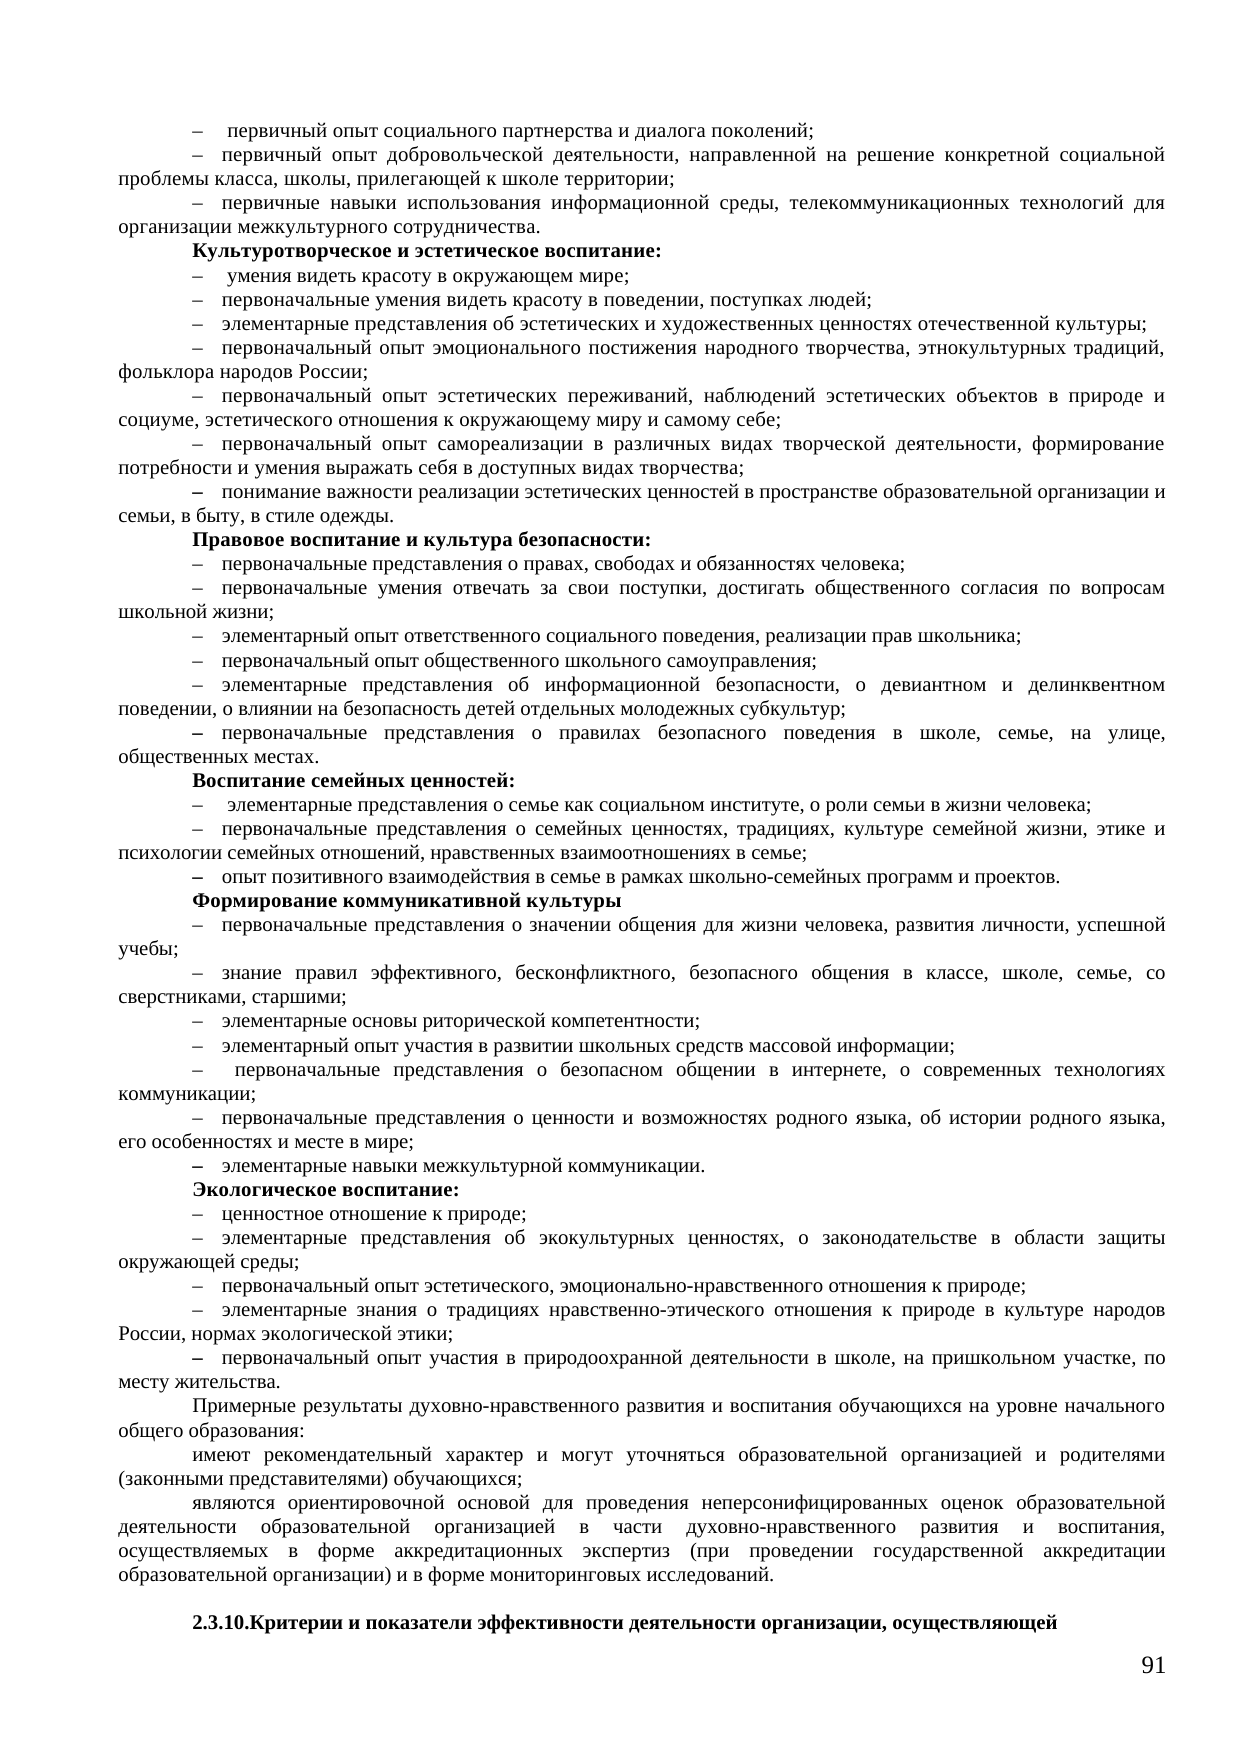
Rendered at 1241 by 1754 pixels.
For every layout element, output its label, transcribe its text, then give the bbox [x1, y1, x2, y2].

list элементарные представления о семье как социальном институте, о роли семьи в жизни человека; [118, 792, 1167, 816]
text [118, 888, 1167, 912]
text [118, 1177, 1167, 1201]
list элементарные представления об эстетических и художественных ценностях отечественной культуры; [118, 311, 1167, 335]
list понимание важности реализации эстетических ценностей в пространстве образовательной организации и семьи, в быту, в стиле одежды. [118, 479, 1167, 527]
text Правовое воспитание и культура безопасности: [118, 527, 1167, 551]
list элементарный опыт ответственного социального поведения, реализации прав школьника; [118, 623, 1167, 647]
list первоначальные представления о семейных ценностях, традициях, культуре семейной жизни, этике и психологии семейных отношений, нравственных взаимоотношениях в семье; [118, 816, 1167, 864]
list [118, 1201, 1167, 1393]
list умения видеть красоту в окружающем мире; [118, 262, 1167, 287]
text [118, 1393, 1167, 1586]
list первоначальный опыт эмоционального постижения народного творчества, этнокультурных традиций, фольклора народов России; [118, 335, 1167, 383]
list первоначальный опыт общественного школьного самоуправления; [118, 647, 1167, 672]
list опыт позитивного взаимодействия в семье в рамках школьно-семейных программ и проектов. [118, 864, 1167, 888]
list первичный опыт социального партнерства и диалога поколений; [118, 118, 1167, 142]
list первоначальный опыт эстетических переживаний, наблюдений эстетических объектов в природе и социуме, эстетического отношения к окружающему миру и самому себе; [118, 383, 1167, 431]
list первичный опыт добровольческой деятельности, направленной на решение конкретной социальной проблемы класса, школы, прилегающей к школе территории; [118, 142, 1167, 190]
list элементарные представления об информационной безопасности, о девиантном и делинквентном поведении, о влиянии на безопасность детей отдельных молодежных субкультур; [118, 672, 1167, 720]
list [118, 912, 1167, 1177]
list первоначальные умения видеть красоту в поведении, поступках людей; [118, 287, 1167, 311]
list первоначальные представления о правилах безопасного поведения в школе, семье, на улице, общественных местах. [118, 720, 1167, 768]
text Воспитание семейных ценностей: [118, 768, 1167, 792]
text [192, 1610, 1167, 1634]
list первичные навыки использования информационной среды, телекоммуникационных технологий для организации межкультурного сотрудничества. [118, 190, 1167, 238]
list первоначальный опыт самореализации в различных видах творческой деятельности, формирование потребности и умения выражать себя в доступных видах творчества; [118, 431, 1167, 479]
text Культуротворческое и эстетическое воспитание: [118, 238, 1167, 262]
list первоначальные представления о правах, свободах и обязанностях человека; [118, 551, 1167, 575]
list первоначальные умения отвечать за свои поступки, достигать общественного согласия по вопросам школьной жизни; [118, 575, 1167, 623]
